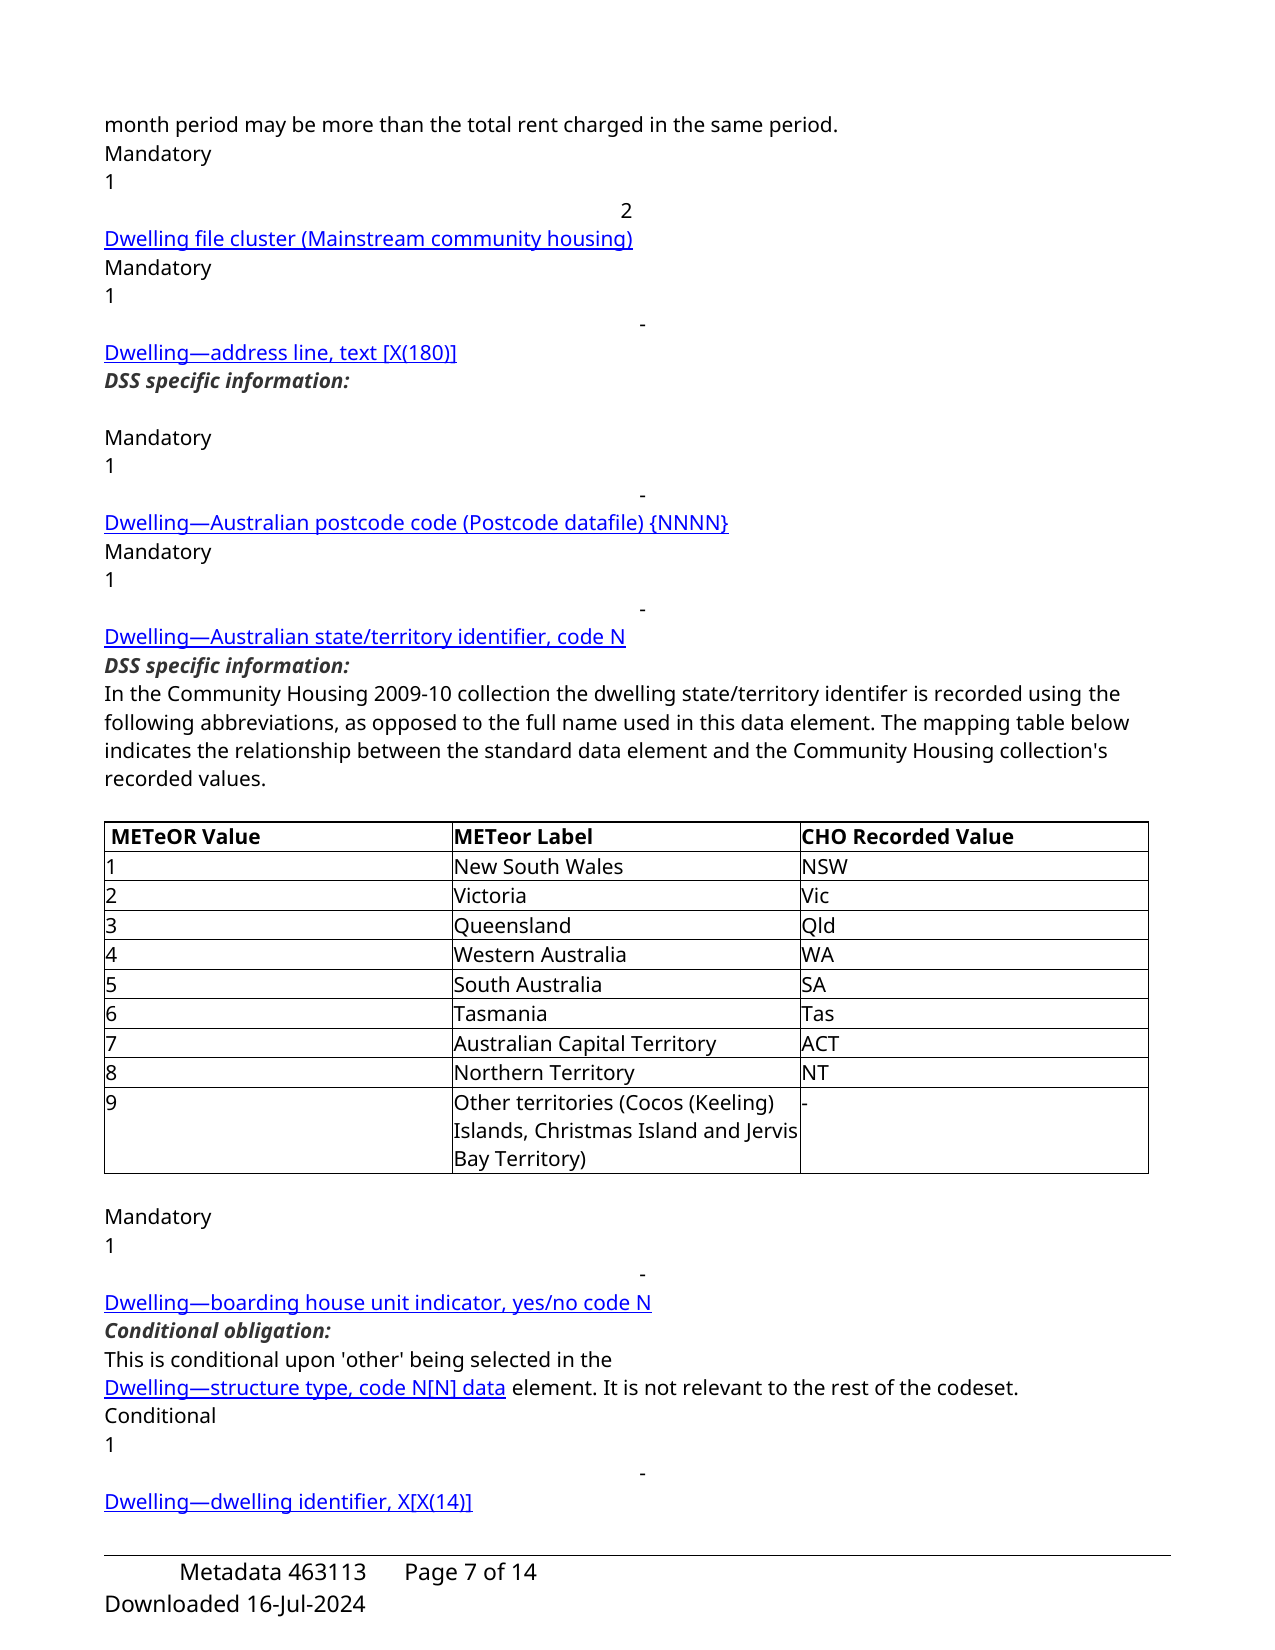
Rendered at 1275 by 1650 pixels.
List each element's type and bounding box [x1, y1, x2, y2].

table_cell [93, 110, 1159, 1515]
